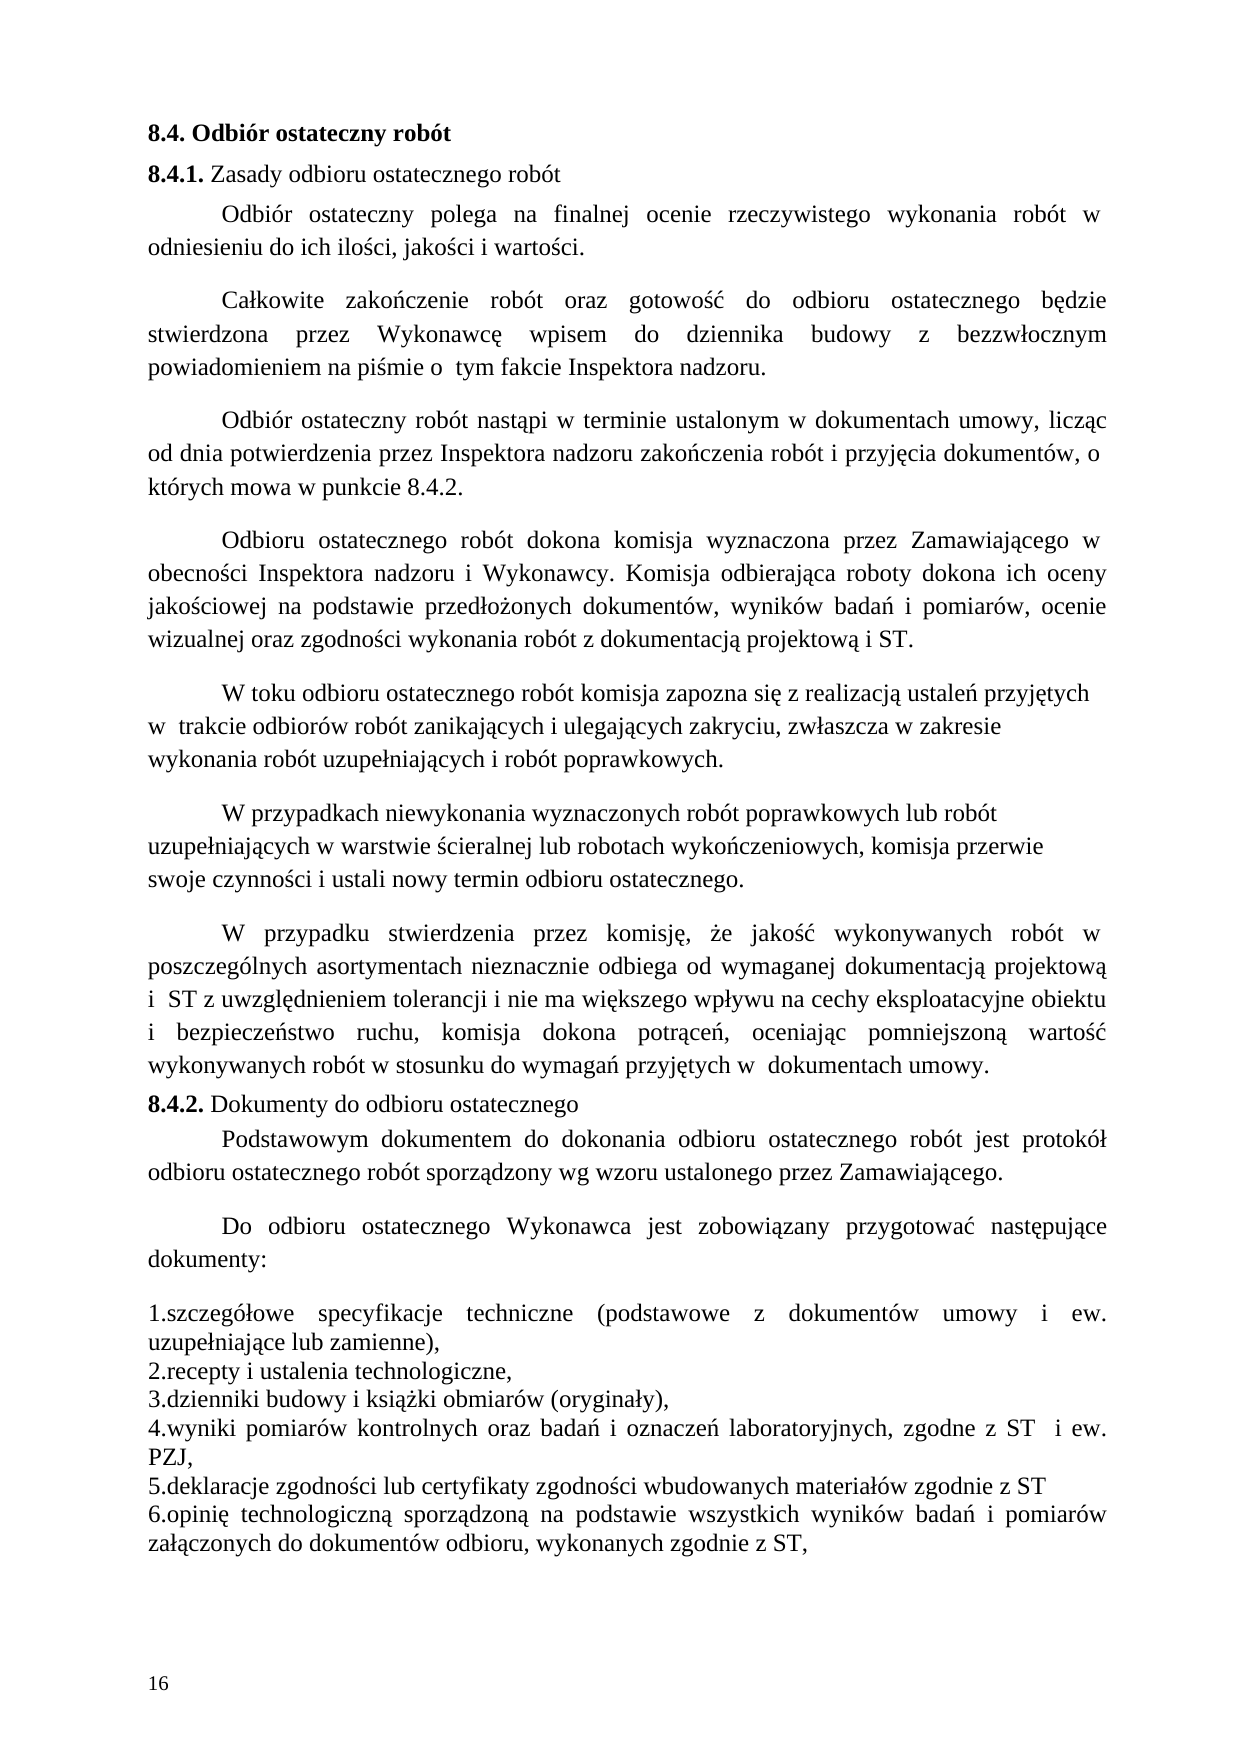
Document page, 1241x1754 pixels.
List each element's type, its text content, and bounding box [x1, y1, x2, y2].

list opinię technologiczną sporządzoną na podstawie wszystkich wyników badań i pomiarów załączonych do dokumentów odbioru, wykonanych zgodnie z ST, [148, 1499, 1107, 1557]
text W przypadku stwierdzenia przez komisję, że jakość wykonywanych robót w poszczególnych asortymentach nieznacznie odbiega od wymaganej dokumentacją projektową i ST z uwzględnieniem tolerancji i nie ma większego wpływu na cechy eksploatacyjne obiektu i bezpieczeństwo ruchu, komisja dokona potrąceń, oceniając pomniejszoną wartość wykonywanych robót w stosunku do wymagań przyjętych w dokumentach umowy. [148, 918, 1107, 1079]
list szczegółowe specyfikacje techniczne (podstawowe z dokumentów umowy i ew. uzupełniające lub zamienne), [148, 1298, 1107, 1356]
subtitle 8.4. Odbiór ostateczny robót [148, 118, 1107, 147]
text W przypadkach niewykonania wyznaczonych robót poprawkowych lub robót uzupełniających w warstwie ścieralnej lub robotach wykończeniowych, komisja przerwie swoje czynności i ustali nowy termin odbioru ostatecznego. [148, 798, 1107, 893]
list deklaracje zgodności lub certyfikaty zgodności wbudowanych materiałów zgodnie z ST [148, 1471, 1107, 1499]
list recepty i ustalenia technologiczne, [148, 1356, 1107, 1384]
text Odbiór ostateczny robót nastąpi w terminie ustalonym w dokumentach umowy, licząc od dnia potwierdzenia przez Inspektora nadzoru zakończenia robót i przyjęcia dokumentów, o których mowa w punkcie 8.4.2. [148, 406, 1107, 500]
subtitle 8.4.2. Dokumenty do odbioru ostatecznego [148, 1089, 1107, 1118]
text 8.4.1. Zasady odbioru ostatecznego robót [148, 159, 1107, 188]
list dzienniki budowy i książki obmiarów (oryginały), [148, 1384, 1107, 1413]
text Podstawowym dokumentem do dokonania odbioru ostatecznego robót jest protokół odbioru ostatecznego robót sporządzony wg wzoru ustalonego przez Zamawiającego. [148, 1124, 1107, 1186]
text Odbioru ostatecznego robót dokona komisja wyznaczona przez Zamawiającego w obecności Inspektora nadzoru i Wykonawcy. Komisja odbierająca roboty dokona ich oceny jakościowej na podstawie przedłożonych dokumentów, wyników badań i pomiarów, ocenie wizualnej oraz zgodności wykonania robót z dokumentacją projektową i ST. [148, 525, 1107, 653]
text Do odbioru ostatecznego Wykonawca jest zobowiązany przygotować następujące dokumenty: [148, 1211, 1107, 1273]
text W toku odbioru ostatecznego robót komisja zapozna się z realizacją ustaleń przyjętych w trakcie odbiorów robót zanikających i ulegających zakryciu, zwłaszcza w zakresie wykonania robót uzupełniających i robót poprawkowych. [148, 678, 1107, 773]
text Całkowite zakończenie robót oraz gotowość do odbioru ostatecznego będzie stwierdzona przez Wykonawcę wpisem do dziennika budowy z bezzwłocznym powiadomieniem na piśmie o tym fakcie Inspektora nadzoru. [148, 286, 1107, 380]
list wyniki pomiarów kontrolnych oraz badań i oznaczeń laboratoryjnych, zgodne z ST i ew. PZJ, [148, 1413, 1107, 1471]
text Odbiór ostateczny polega na finalnej ocenie rzeczywistego wykonania robót w odniesieniu do ich ilości, jakości i wartości. [148, 199, 1107, 261]
